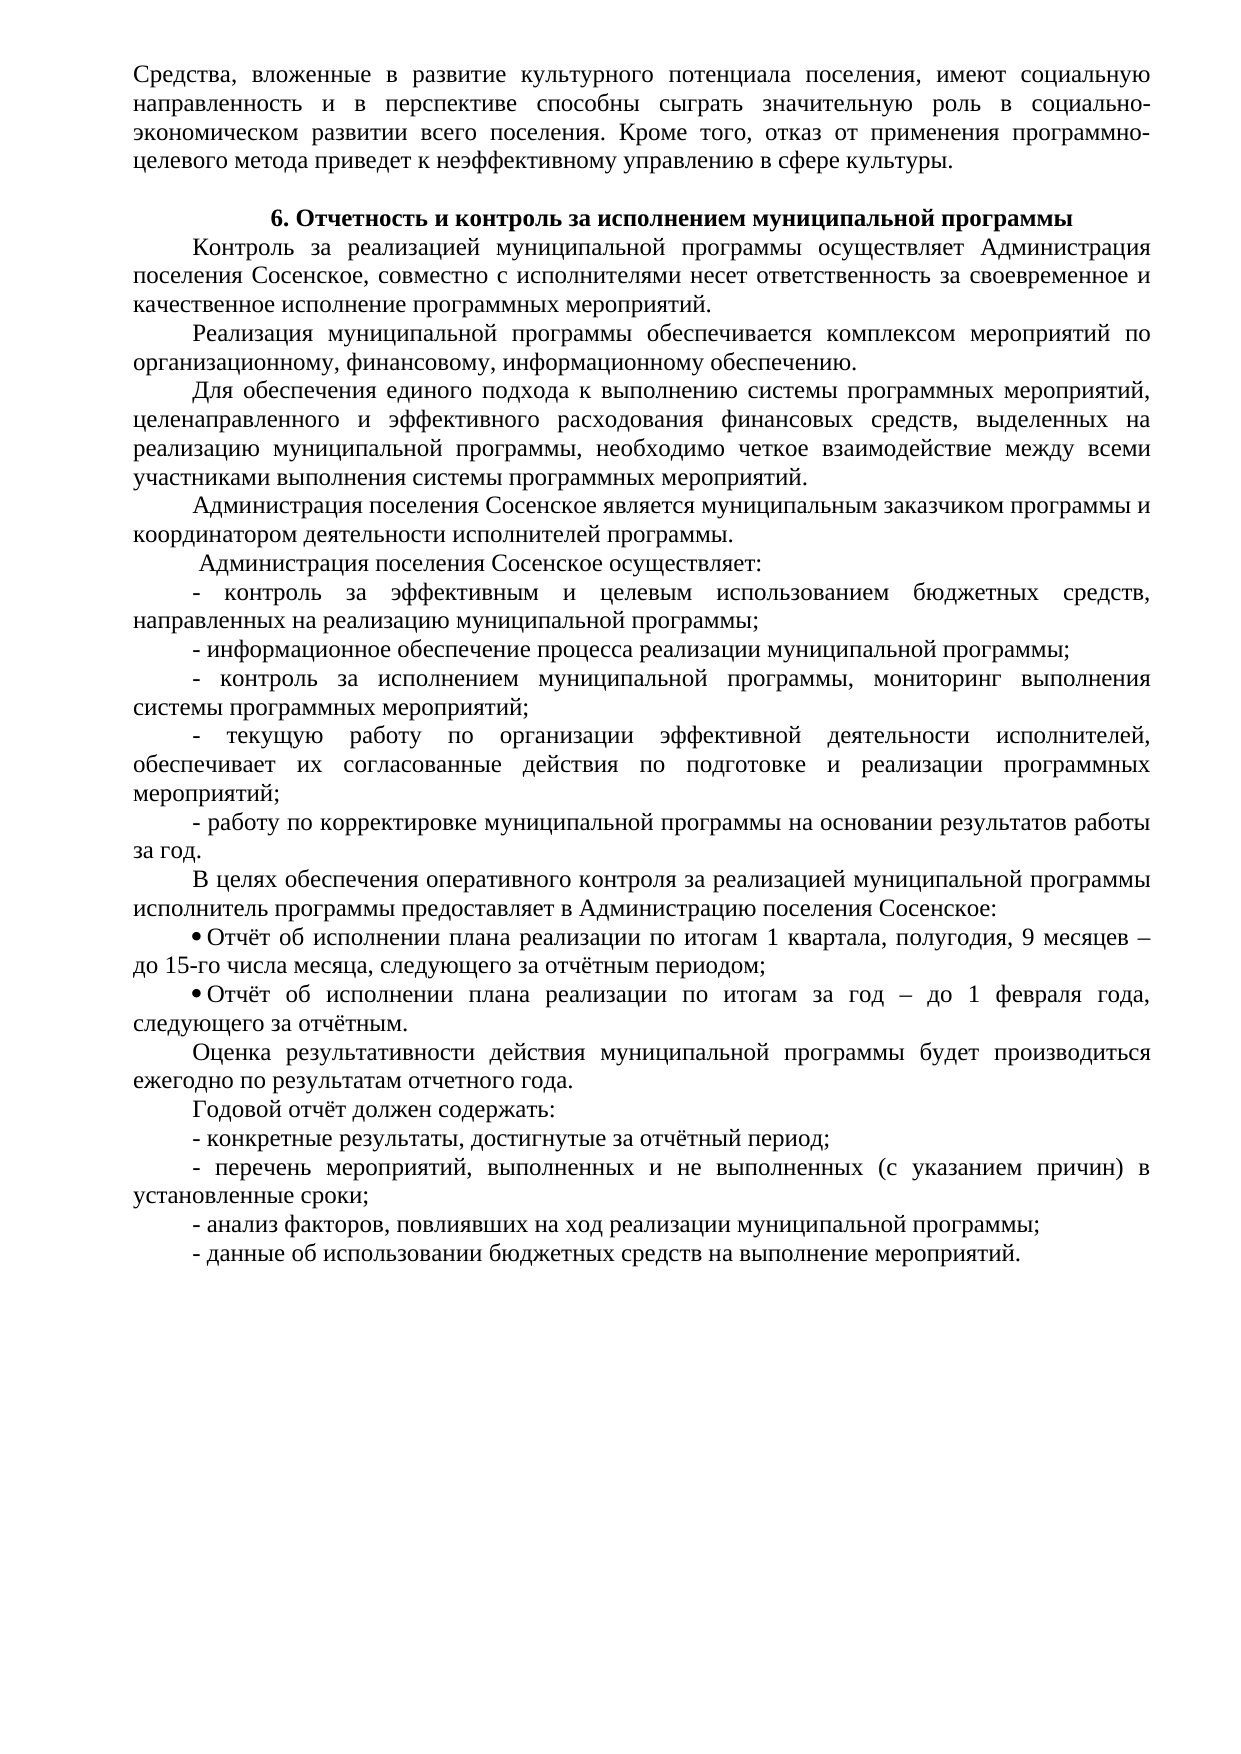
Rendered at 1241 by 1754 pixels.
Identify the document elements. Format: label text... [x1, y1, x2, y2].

text Годовой отчёт должен содержать: [133, 1094, 1152, 1123]
text - данные об использовании бюджетных средств на выполнение мероприятий. [133, 1238, 1152, 1267]
text Контроль за реализацией муниципальной программы осуществляет Администрация поселения Сосенское, совместно с исполнителями несет ответственность за своевременное и качественное исполнение программных мероприятий. [133, 232, 1152, 318]
text В целях обеспечения оперативного контроля за реализацией муниципальной программы исполнитель программы предоставляет в Администрацию поселения Сосенское: [133, 864, 1152, 922]
list Отчёт об исполнении плана реализации по итогам 1 квартала, полугодия, 9 месяцев – до 15-го числа месяца, следующего за отчётным периодом; [133, 922, 1152, 979]
text - контроль за исполнением муниципальной программы, мониторинг выполнения системы программных мероприятий; [133, 663, 1152, 720]
text Для обеспечения единого подхода к выполнению системы программных мероприятий, целенаправленного и эффективного расходования финансовых средств, выделенных на реализацию муниципальной программы, необходимо четкое взаимодействие между всеми участниками выполнения системы программных мероприятий. [133, 375, 1152, 490]
text Администрация поселения Сосенское осуществляет: [133, 548, 1152, 577]
text - текущую работу по организации эффективной деятельности исполнителей, обеспечивает их согласованные действия по подготовке и реализации программных мероприятий; [133, 720, 1152, 807]
text Реализация муниципальной программы обеспечивается комплексом мероприятий по организационному, финансовому, информационному обеспечению. [133, 318, 1152, 375]
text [133, 59, 1152, 174]
text - конкретные результаты, достигнутые за отчётный период; [133, 1123, 1152, 1152]
text - информационное обеспечение процесса реализации муниципальной программы; [133, 634, 1152, 663]
text - перечень мероприятий, выполненных и не выполненных (с указанием причин) в установленные сроки; [133, 1152, 1152, 1209]
text - работу по корректировке муниципальной программы на основании результатов работы за год. [133, 807, 1152, 864]
list Отчёт об исполнении плана реализации по итогам за год – до 1 февраля года, следующего за отчётным. [133, 979, 1152, 1037]
text - анализ факторов, повлиявших на ход реализации муниципальной программы; [133, 1209, 1152, 1238]
text 6. Отчетность и контроль за исполнением муниципальной программы [192, 203, 1152, 232]
text Оценка результативности действия муниципальной программы будет производиться ежегодно по результатам отчетного года. [133, 1037, 1152, 1094]
text Администрация поселения Сосенское является муниципальным заказчиком программы и координатором деятельности исполнителей программы. [133, 490, 1152, 548]
text - контроль за эффективным и целевым использованием бюджетных средств, направленных на реализацию муниципальной программы; [133, 577, 1152, 634]
